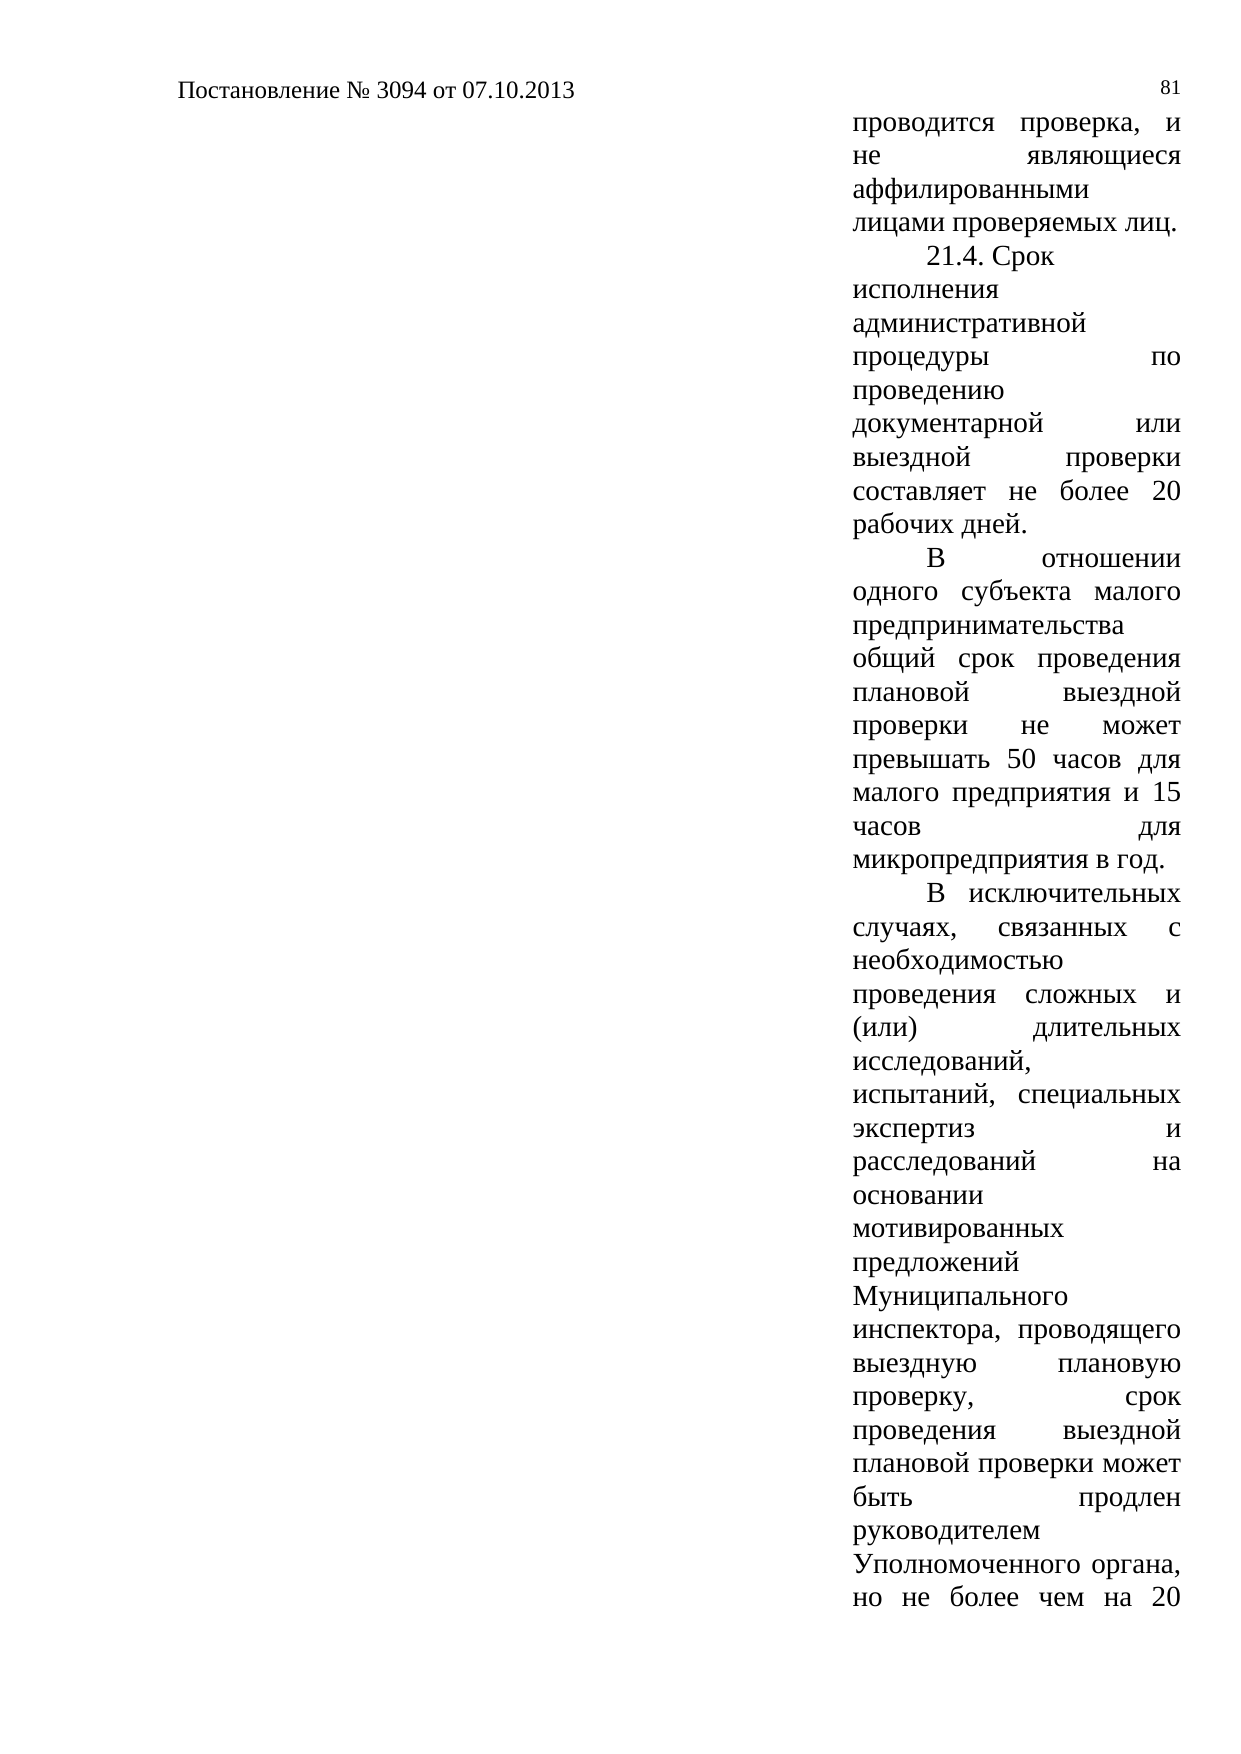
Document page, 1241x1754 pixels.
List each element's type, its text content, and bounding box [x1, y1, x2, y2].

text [852, 104, 1181, 238]
text В отношении одного субъекта малого предпринимательства общий срок проведения плановой выездной проверки не может превышать 50 часов для малого предприятия и 15 часов для микропредприятия в год. [852, 540, 1181, 875]
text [852, 875, 1181, 1613]
text 21.4. Срок исполнения административной процедуры по проведению документарной или выездной проверки составляет не более 20 рабочих дней. [852, 238, 1181, 540]
